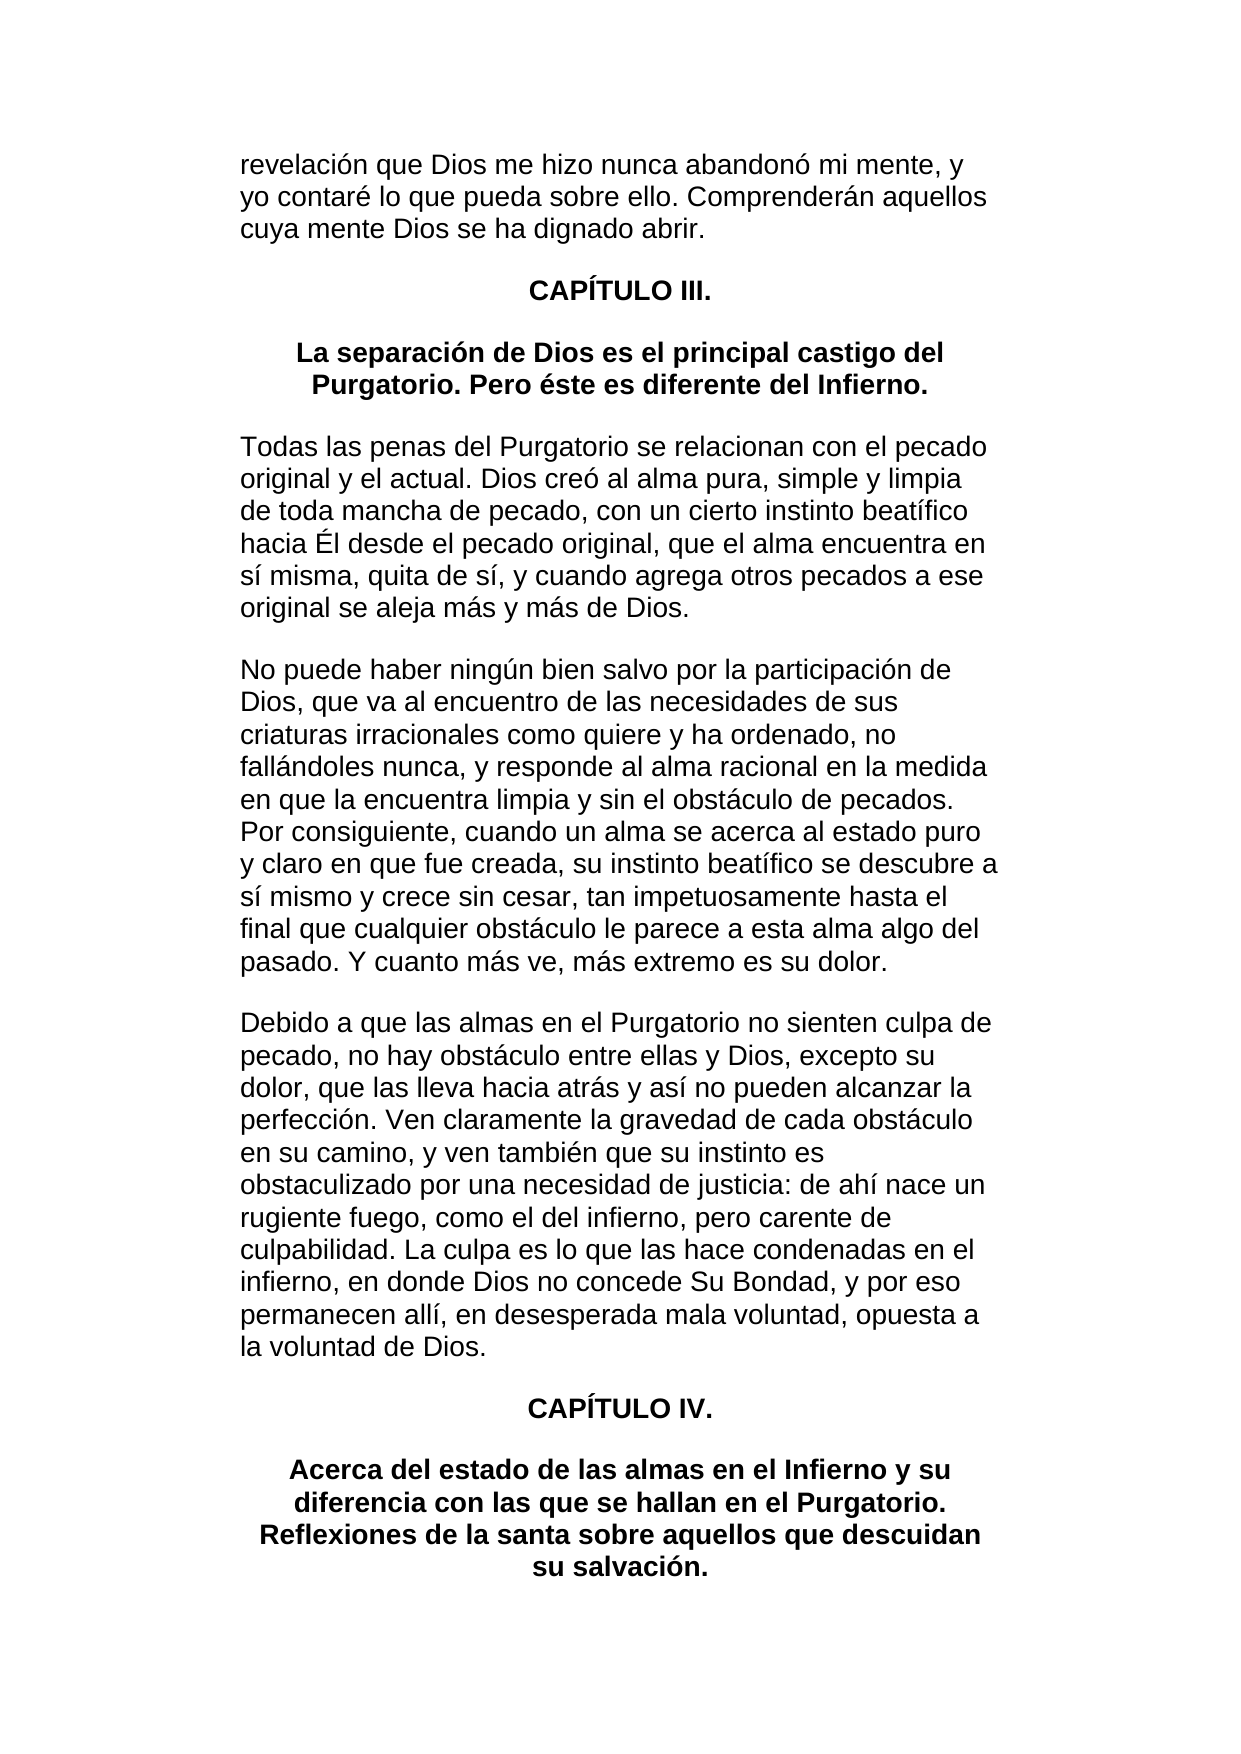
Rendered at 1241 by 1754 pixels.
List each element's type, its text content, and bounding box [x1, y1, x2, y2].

text Todas las penas del Purgatorio se relacionan con el pecado original y el actual. Dios creó al alma pura, simple y limpia de toda mancha de pecado, con un cierto instinto beatífico hacia Él desde el pecado original, que el alma encuentra en sí misma, quita de sí, y cuando agrega otros pecados a ese original se aleja más y más de Dios. [240, 429, 1001, 624]
text CAPÍTULO III. [240, 274, 1001, 306]
text No puede haber ningún bien salvo por la participación de Dios, que va al encuentro de las necesidades de sus criaturas irracionales como quiere y ha ordenado, no fallándoles nunca, y responde al alma racional en la medida en que la encuentra limpia y sin el obstáculo de pecados. Por consiguiente, cuando un alma se acerca al estado puro y claro en que fue creada, su instinto beatífico se descubre a sí mismo y crece sin cesar, tan impetuosamente hasta el final que cualquier obstáculo le parece a esta alma algo del pasado. Y cuanto más ve, más extremo es su dolor. [240, 653, 1001, 977]
text CAPÍTULO IV. [240, 1392, 1001, 1424]
text Acerca del estado de las almas en el Infierno y su diferencia con las que se hallan en el Purgatorio. Reflexiones de la santa sobre aquellos que descuidan su salvación. [240, 1453, 1001, 1583]
text Debido a que las almas en el Purgatorio no sienten culpa de pecado, no hay obstáculo entre ellas y Dios, excepto su dolor, que las lleva hacia atrás y así no pueden alcanzar la perfección. Ven claramente la gravedad de cada obstáculo en su camino, y ven también que su instinto es obstaculizado por una necesidad de justicia: de ahí nace un rugiente fuego, como el del infierno, pero carente de culpabilidad. La culpa es lo que las hace condenadas en el infierno, en donde Dios no concede Su Bondad, y por eso permanecen allí, en desesperada mala voluntad, opuesta a la voluntad de Dios. [240, 1006, 1001, 1362]
text La separación de Dios es el principal castigo del Purgatorio. Pero éste es diferente del Infierno. [240, 336, 1001, 400]
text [240, 148, 1001, 245]
